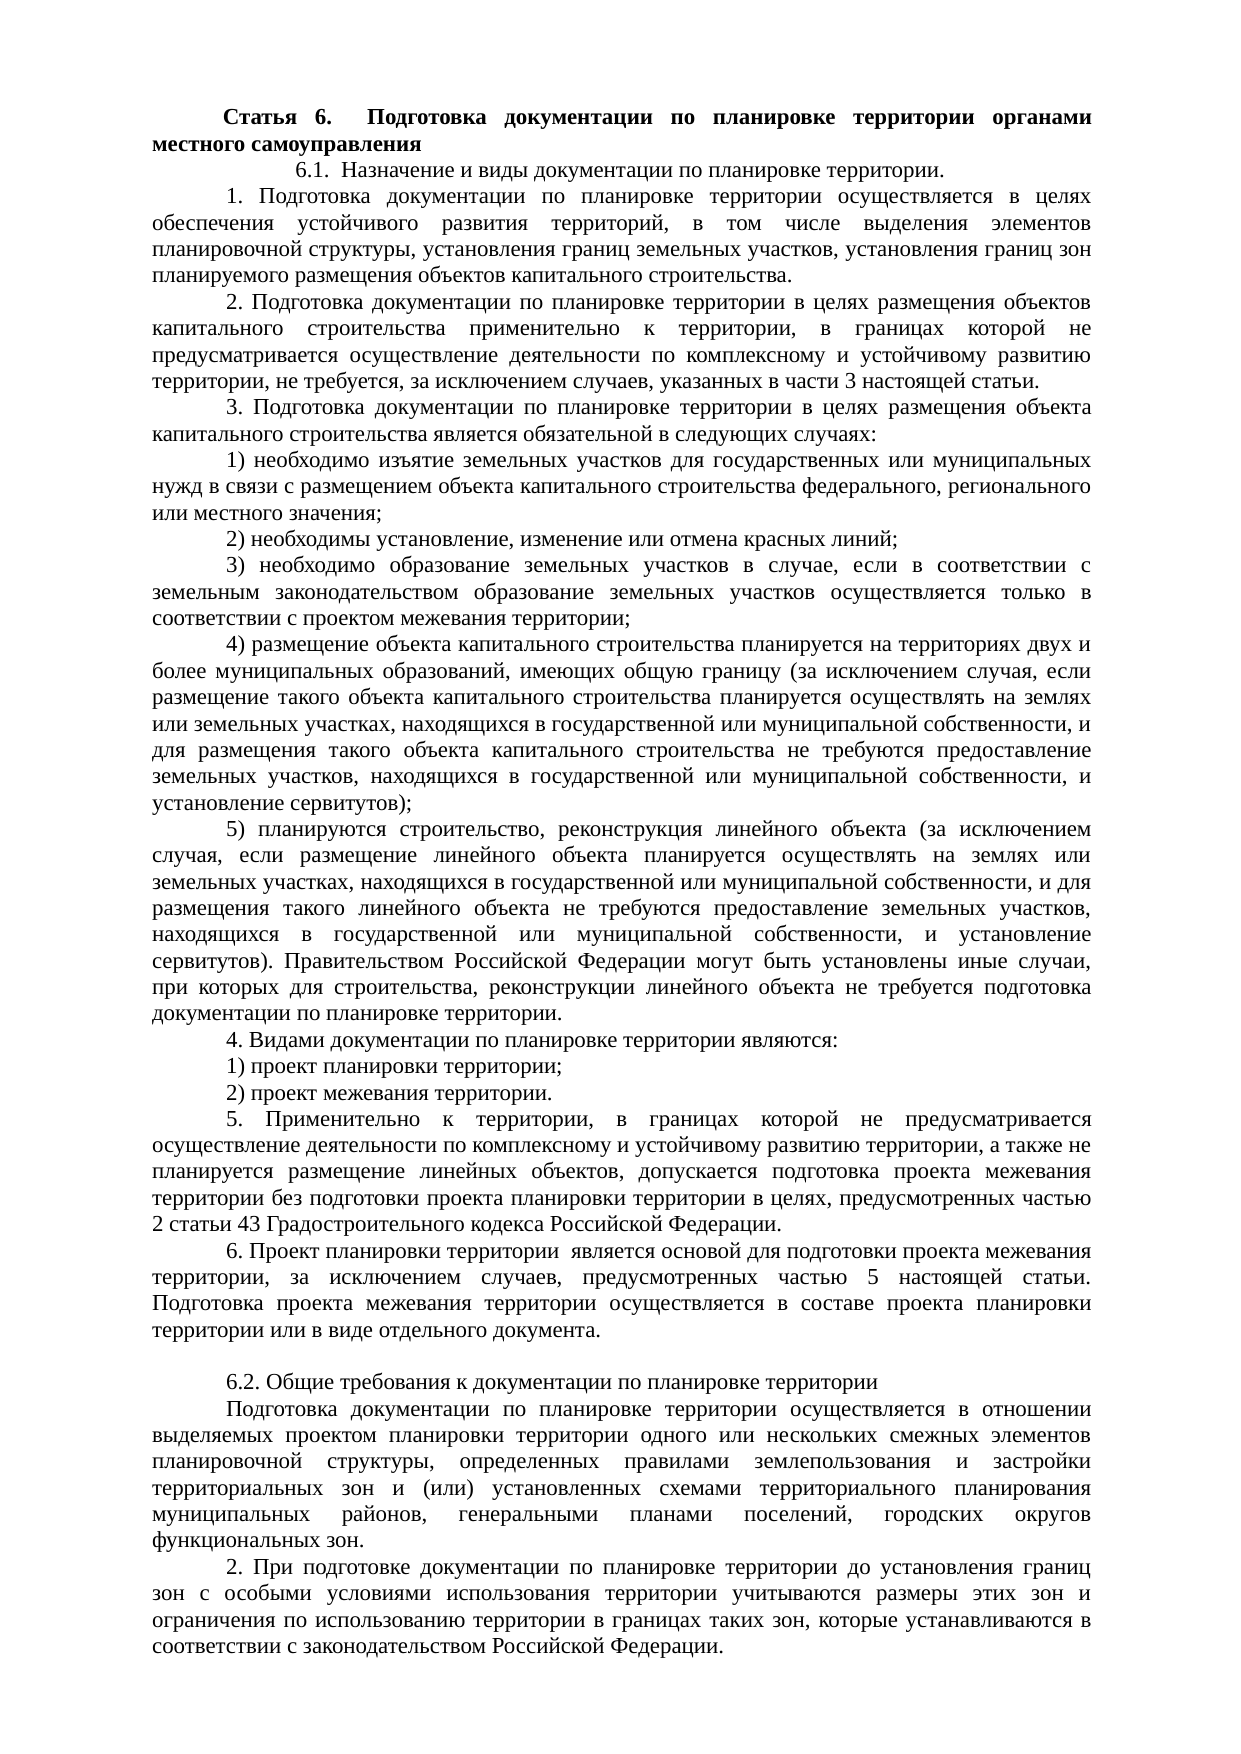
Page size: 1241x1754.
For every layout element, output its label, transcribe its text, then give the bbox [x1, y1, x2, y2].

subtitle 2. Подготовка документации по планировке территории в целях размещения объектов капитального строительства применительно к территории, в границах которой не предусматривается осуществление деятельности по комплексному и устойчивому развитию территории, не требуется, за исключением случаев, указанных в части 3 настоящей статьи. [152, 288, 1093, 393]
subtitle 2) необходимы установление, изменение или отмена красных линий; [152, 525, 1093, 551]
subtitle 2. При подготовке документации по планировке территории до установления границ зон с особыми условиями использования территории учитываются размеры этих зон и ограничения по использованию территории в границах таких зон, которые устанавливаются в соответствии с законодательством Российской Федерации. [152, 1553, 1093, 1658]
subtitle Подготовка документации по планировке территории осуществляется в отношении выделяемых проектом планировки территории одного или нескольких смежных элементов планировочной структуры, определенных правилами землепользования и застройки территориальных зон и (или) установленных схемами территориального планирования муниципальных районов, генеральными планами поселений, городских округов функциональных зон. [152, 1395, 1093, 1553]
subtitle 5) планируются строительство, реконструкция линейного объекта (за исключением случая, если размещение линейного объекта планируется осуществлять на землях или земельных участках, находящихся в государственной или муниципальной собственности, и для размещения такого линейного объекта не требуются предоставление земельных участков, находящихся в государственной или муниципальной собственности, и установление сервитутов). Правительством Российской Федерации могут быть установлены иные случаи, при которых для строительства, реконструкции линейного объекта не требуется подготовка документации по планировке территории. [152, 815, 1093, 1026]
subtitle Статья 6. Подготовка документации по планировке территории органами местного самоуправления [152, 103, 1093, 156]
subtitle 3) необходимо образование земельных участков в случае, если в соответствии с земельным законодательством образование земельных участков осуществляется только в соответствии с проектом межевания территории; [152, 551, 1093, 631]
subtitle 6. Проект планировки территории является основой для подготовки проекта межевания территории, за исключением случаев, предусмотренных частью 5 настоящей статьи. Подготовка проекта межевания территории осуществляется в составе проекта планировки территории или в виде отдельного документа. [152, 1237, 1093, 1342]
subtitle 5. Применительно к территории, в границах которой не предусматривается осуществление деятельности по комплексному и устойчивому развитию территории, а также не планируется размещение линейных объектов, допускается подготовка проекта межевания территории без подготовки проекта планировки территории в целях, предусмотренных частью 2 статьи 43 Градостроительного кодекса Российской Федерации. [152, 1105, 1093, 1237]
subtitle 6.1. Назначение и виды документации по планировке территории. [152, 156, 1093, 182]
subtitle 1. Подготовка документации по планировке территории осуществляется в целях обеспечения устойчивого развития территорий, в том числе выделения элементов планировочной структуры, установления границ земельных участков, установления границ зон планируемого размещения объектов капитального строительства. [152, 182, 1093, 288]
subtitle 2) проект межевания территории. [152, 1078, 1093, 1105]
subtitle 4) размещение объекта капитального строительства планируется на территориях двух и более муниципальных образований, имеющих общую границу (за исключением случая, если размещение такого объекта капитального строительства планируется осуществлять на землях или земельных участках, находящихся в государственной или муниципальной собственности, и для размещения такого объекта капитального строительства не требуются предоставление земельных участков, находящихся в государственной или муниципальной собственности, и установление сервитутов); [152, 631, 1093, 815]
subtitle 1) необходимо изъятие земельных участков для государственных или муниципальных нужд в связи с размещением объекта капитального строительства федерального, регионального или местного значения; [152, 446, 1093, 525]
subtitle 1) проект планировки территории; [152, 1052, 1093, 1078]
subtitle 4. Видами документации по планировке территории являются: [152, 1026, 1093, 1052]
subtitle 3. Подготовка документации по планировке территории в целях размещения объекта капитального строительства является обязательной в следующих случаях: [152, 393, 1093, 446]
subtitle 6.2. Общие требования к документации по планировке территории [152, 1368, 1093, 1395]
